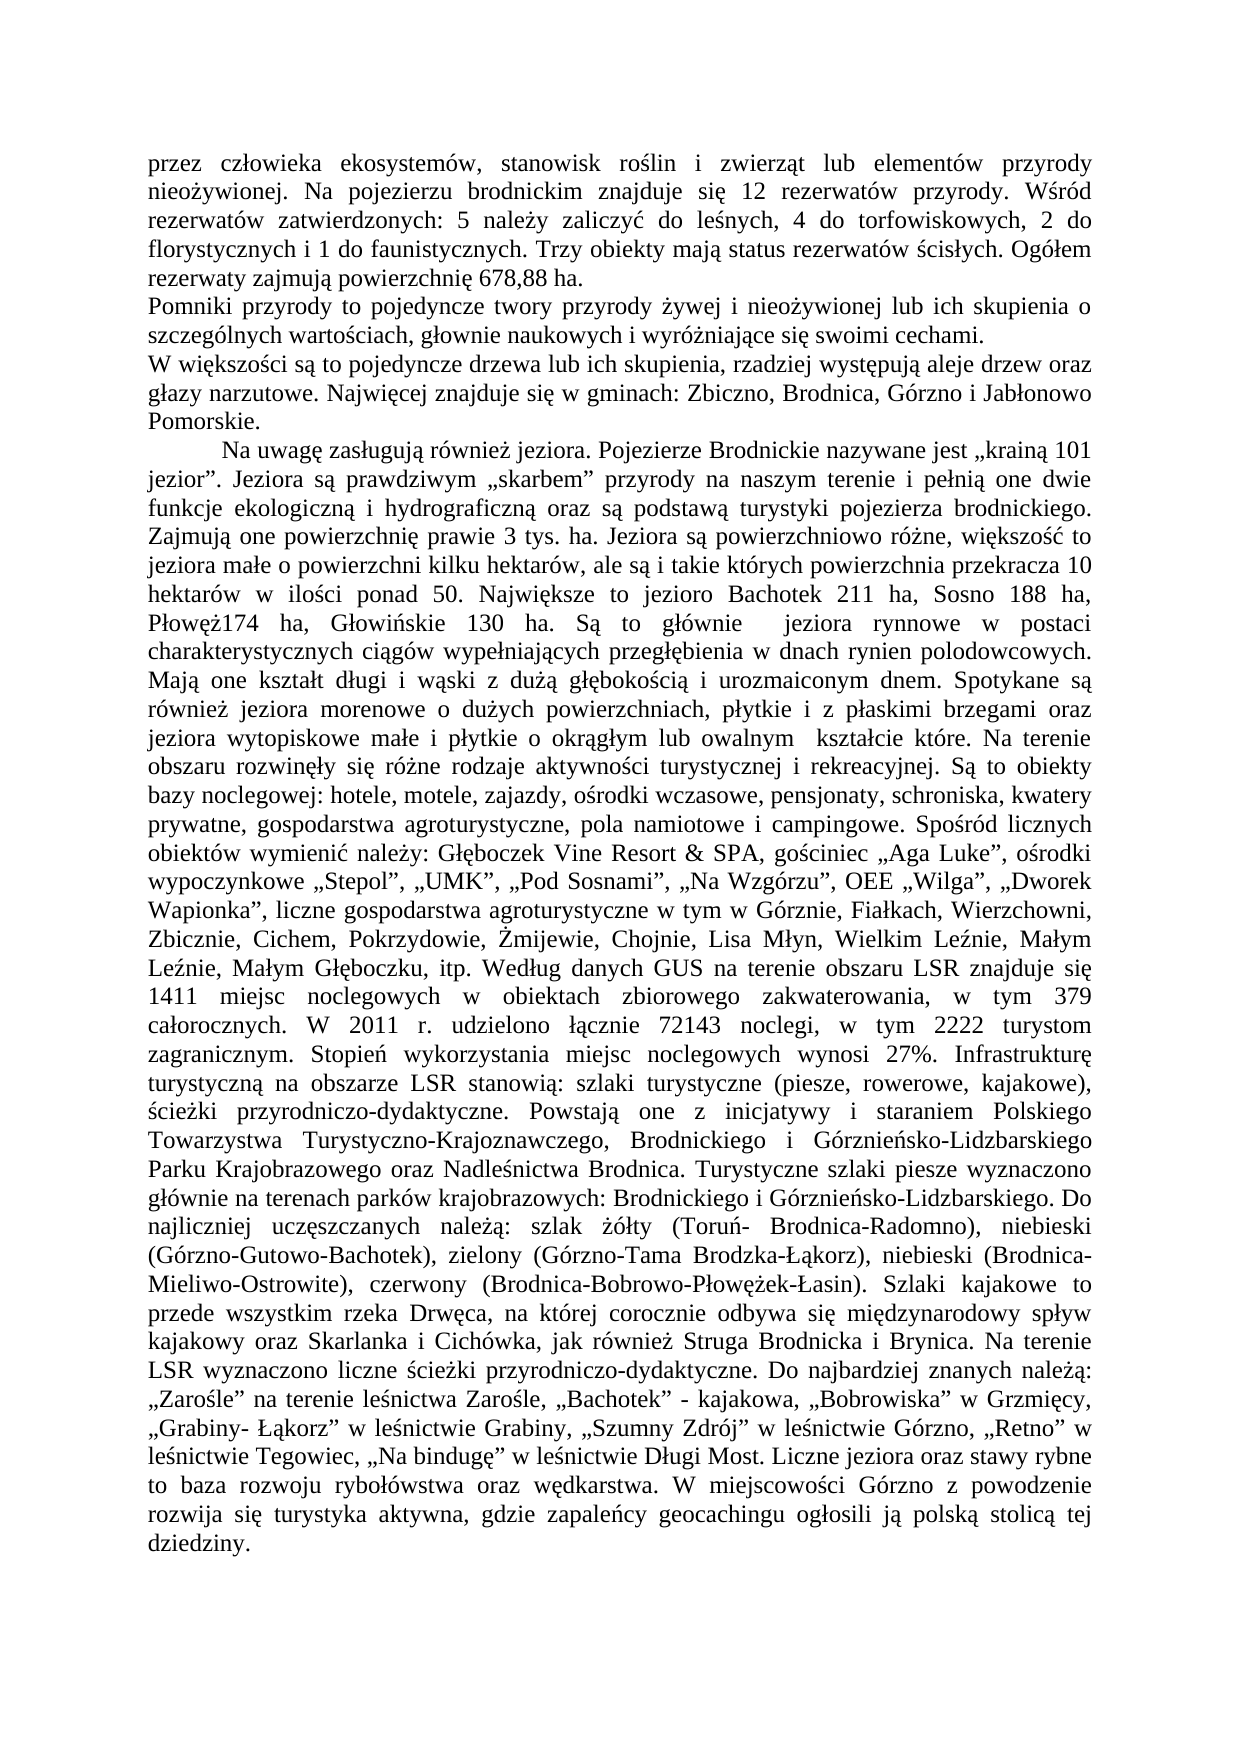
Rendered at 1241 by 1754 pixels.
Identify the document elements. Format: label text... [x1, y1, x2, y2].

text Pomniki przyrody to pojedyncze twory przyrody żywej i nieożywionej lub ich skupienia o szczególnych wartościach, głownie naukowych i wyróżniające się swoimi cechami. [148, 291, 1093, 349]
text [148, 148, 1093, 291]
text Na uwagę zasługują również jeziora. Pojezierze Brodnickie nazywane jest „krainą 101 jezior”. Jeziora są prawdziwym „skarbem” przyrody na naszym terenie i pełnią one dwie funkcje ekologiczną i hydrograficzną oraz są podstawą turystyki pojezierza brodnickiego. Zajmują one powierzchnię prawie 3 tys. ha. Jeziora są powierzchniowo różne, większość to jeziora małe o powierzchni kilku hektarów, ale są i takie których powierzchnia przekracza 10 hektarów w ilości ponad 50. Największe to jezioro Bachotek 211 ha, Sosno 188 ha, Płowęż174 ha, Głowińskie 130 ha. Są to głównie jeziora rynnowe w postaci charakterystycznych ciągów wypełniających przegłębienia w dnach rynien polodowcowych. Mają one kształt długi i wąski z dużą głębokością i urozmaiconym dnem. Spotykane są również jeziora morenowe o dużych powierzchniach, płytkie i z płaskimi brzegami oraz jeziora wytopiskowe małe i płytkie o okrągłym lub owalnym kształcie które. Na terenie obszaru rozwinęły się różne rodzaje aktywności turystycznej i rekreacyjnej. Są to obiekty bazy noclegowej: hotele, motele, zajazdy, ośrodki wczasowe, pensjonaty, schroniska, kwatery prywatne, gospodarstwa agroturystyczne, pola namiotowe i campingowe. Spośród licznych obiektów wymienić należy: Głęboczek Vine Resort & SPA, gościniec „Aga Luke”, ośrodki wypoczynkowe „Stepol”, „UMK”, „Pod Sosnami”, „Na Wzgórzu”, OEE „Wilga”, „Dworek Wapionka”, liczne gospodarstwa agroturystyczne w tym w Górznie, Fiałkach, Wierzchowni, Zbicznie, Cichem, Pokrzydowie, Żmijewie, Chojnie, Lisa Młyn, Wielkim Leźnie, Małym Leźnie, Małym Głęboczku, itp. Według danych GUS na terenie obszaru LSR znajduje się 1411 miejsc noclegowych w obiektach zbiorowego zakwaterowania, w tym 379 całorocznych. W 2011 r. udzielono łącznie 72143 noclegi, w tym 2222 turystom zagranicznym. Stopień wykorzystania miejsc noclegowych wynosi 27%. Infrastrukturę turystyczną na obszarze LSR stanowią: szlaki turystyczne (piesze, rowerowe, kajakowe), ścieżki przyrodniczo-dydaktyczne. Powstają one z inicjatywy i staraniem Polskiego Towarzystwa Turystyczno-Krajoznawczego, Brodnickiego i Górznieńsko-Lidzbarskiego Parku Krajobrazowego oraz Nadleśnictwa Brodnica. Turystyczne szlaki piesze wyznaczono głównie na terenach parków krajobrazowych: Brodnickiego i Górznieńsko-Lidzbarskiego. Do najliczniej uczęszczanych należą: szlak żółty (Toruń- Brodnica-Radomno), niebieski (Górzno-Gutowo-Bachotek), zielony (Górzno-Tama Brodzka-Łąkorz), niebieski (Brodnica-Mieliwo-Ostrowite), czerwony (Brodnica-Bobrowo-Płowężek-Łasin). Szlaki kajakowe to przede wszystkim rzeka Drwęca, na której corocznie odbywa się międzynarodowy spływ kajakowy oraz Skarlanka i Cichówka, jak również Struga Brodnicka i Brynica. Na terenie LSR wyznaczono liczne ścieżki przyrodniczo-dydaktyczne. Do najbardziej znanych należą: „Zarośle” na terenie leśnictwa Zarośle, „Bachotek” - kajakowa, „Bobrowiska” w Grzmięcy, „Grabiny- Łąkorz” w leśnictwie Grabiny, „Szumny Zdrój” w leśnictwie Górzno, „Retno” w leśnictwie Tegowiec, „Na bindugę” w leśnictwie Długi Most. Liczne jeziora oraz stawy rybne to baza rozwoju rybołówstwa oraz wędkarstwa. W miejscowości Górzno z powodzenie rozwija się turystyka aktywna, gdzie zapaleńcy geocachingu ogłosili ją polską stolicą tej dziedziny. [148, 435, 1093, 1556]
text W większości są to pojedyncze drzewa lub ich skupienia, rzadziej występują aleje drzew oraz głazy narzutowe. Najwięcej znajduje się w gminach: Zbiczno, Brodnica, Górzno i Jabłonowo Pomorskie. [148, 349, 1093, 435]
